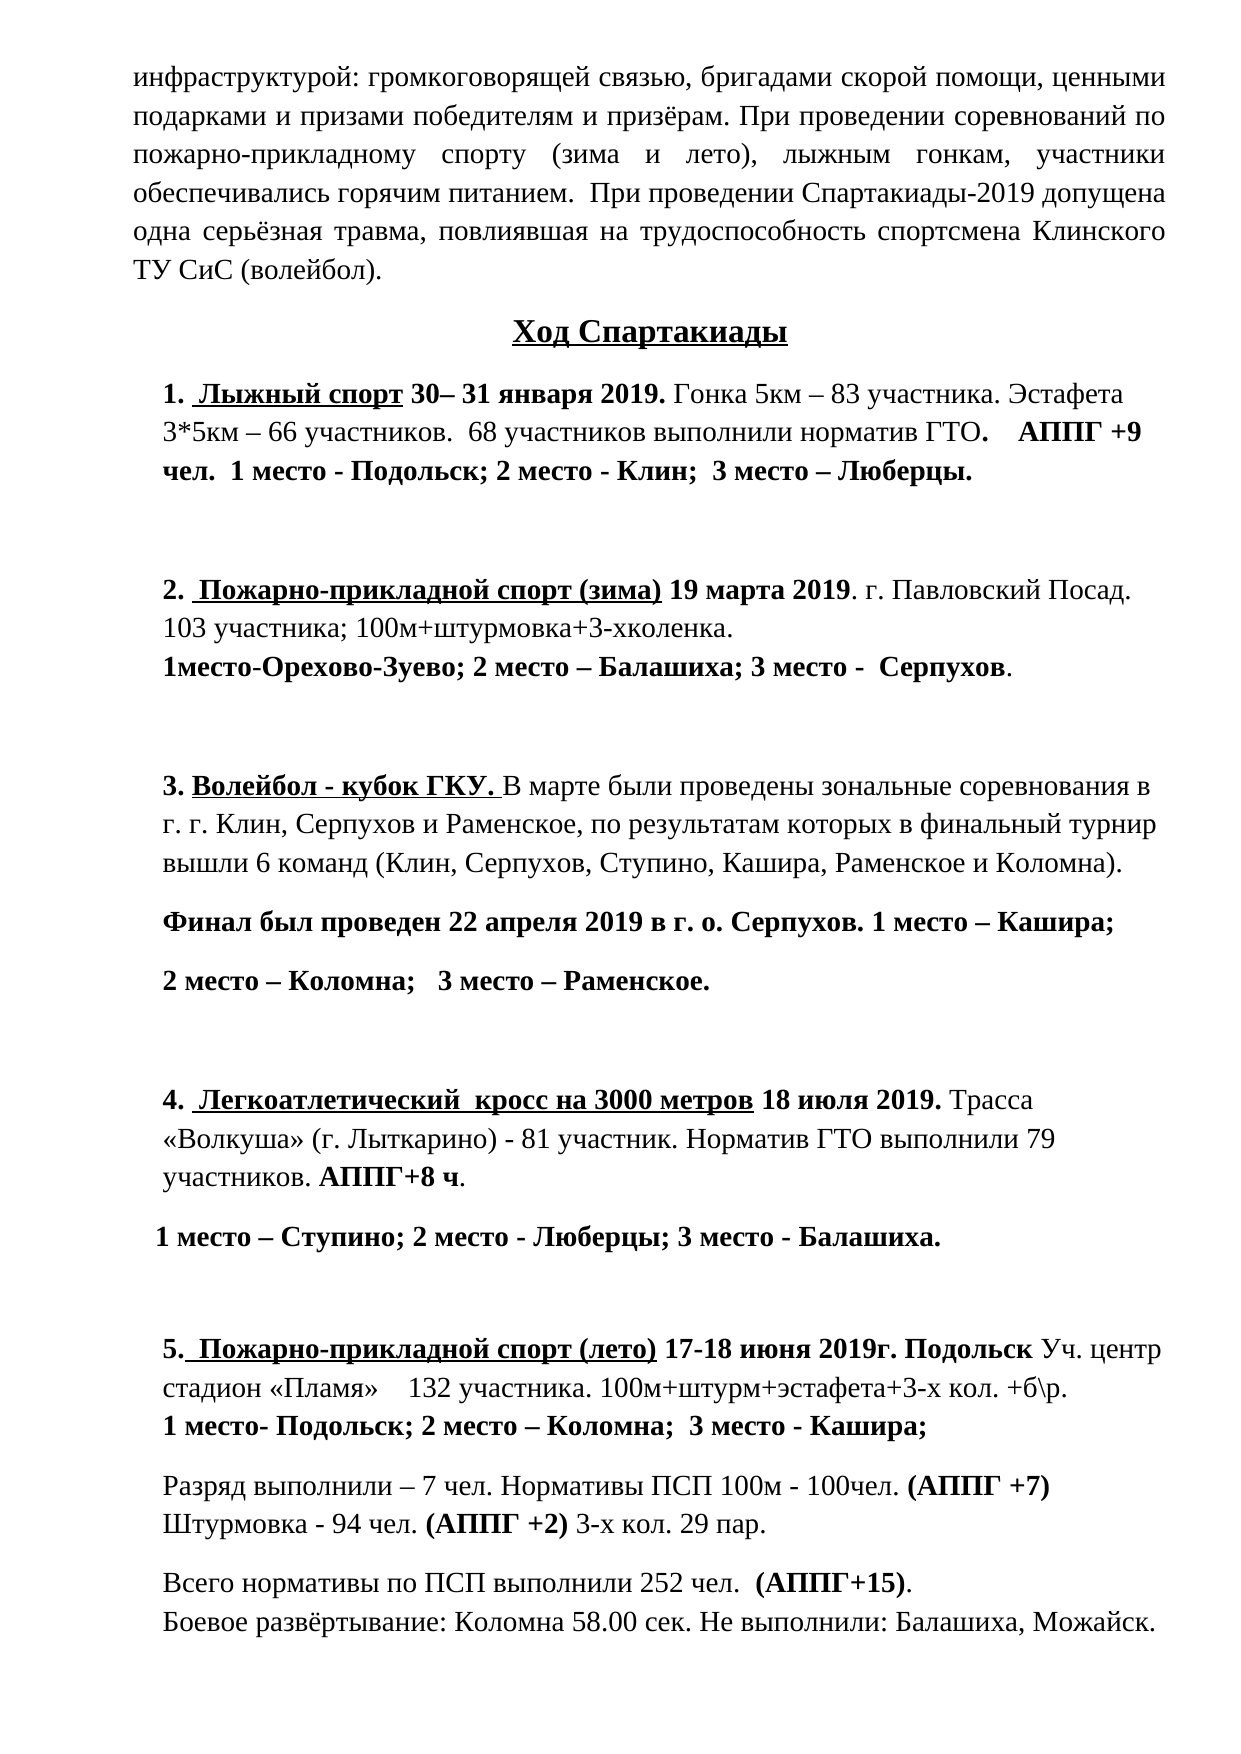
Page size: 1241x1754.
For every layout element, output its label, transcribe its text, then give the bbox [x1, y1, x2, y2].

text 2 место – Коломна; 3 место – Раменское. [162, 963, 1167, 997]
text 4. Легкоатлетический кросс на 3000 метров 18 июля 2019. Трасса «Волкуша» (г. Лыткарино) - 81 участник. Норматив ГТО выполнили 79 участников. АППГ+8 ч. [162, 1082, 1167, 1193]
text 2. Пожарно-прикладной спорт (зима) 19 марта 2019. г. Павловский Посад. 103 участника; 100м+штурмовка+3-хколенка. 1место-Орехово-Зуево; 2 место – Балашиха; 3 место - Серпухов. [162, 572, 1167, 682]
text Разряд выполнили – 7 чел. Нормативы ПСП 100м - 100чел. (АППГ +7) Штурмовка - 94 чел. (АППГ +2) 3-х кол. 29 пар. [162, 1468, 1167, 1540]
text 5. Пожарно-прикладной спорт (лето) 17-18 июня 2019г. Подольск Уч. центр стадион «Пламя» 132 участника. 100м+штурм+эстафета+3-х кол. +б\р. 1 место- Подольск; 2 место – Коломна; 3 место - Кашира; [162, 1331, 1167, 1442]
text 3. Волейбол - кубок ГКУ. В марте были проведены зональные соревнования в г. г. Клин, Серпухов и Раменское, по результатам которых в финальный турнир вышли 6 команд (Клин, Серпухов, Ступино, Кашира, Раменское и Коломна). [162, 768, 1167, 878]
text 1 место – Ступино; 2 место - Люберцы; 3 место - Балашиха. [133, 1219, 1167, 1252]
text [133, 59, 1167, 285]
text Финал был проведен 22 апреля 2019 в г. о. Серпухов. 1 место – Кашира; [162, 904, 1167, 938]
text Всего нормативы по ПСП выполнили 252 чел. (АППГ+15). Боевое развёртывание: Коломна 58.00 сек. Не выполнили: Балашиха, Можайск. [162, 1566, 1167, 1638]
text 1. Лыжный спорт 30– 31 января 2019. Гонка 5км – 83 участника. Эстафета 3*5км – 66 участников. 68 участников выполнили норматив ГТО. АППГ +9 чел. 1 место - Подольск; 2 место - Клин; 3 место – Люберцы. [162, 376, 1167, 487]
text Ход Спартакиады [133, 311, 1167, 349]
